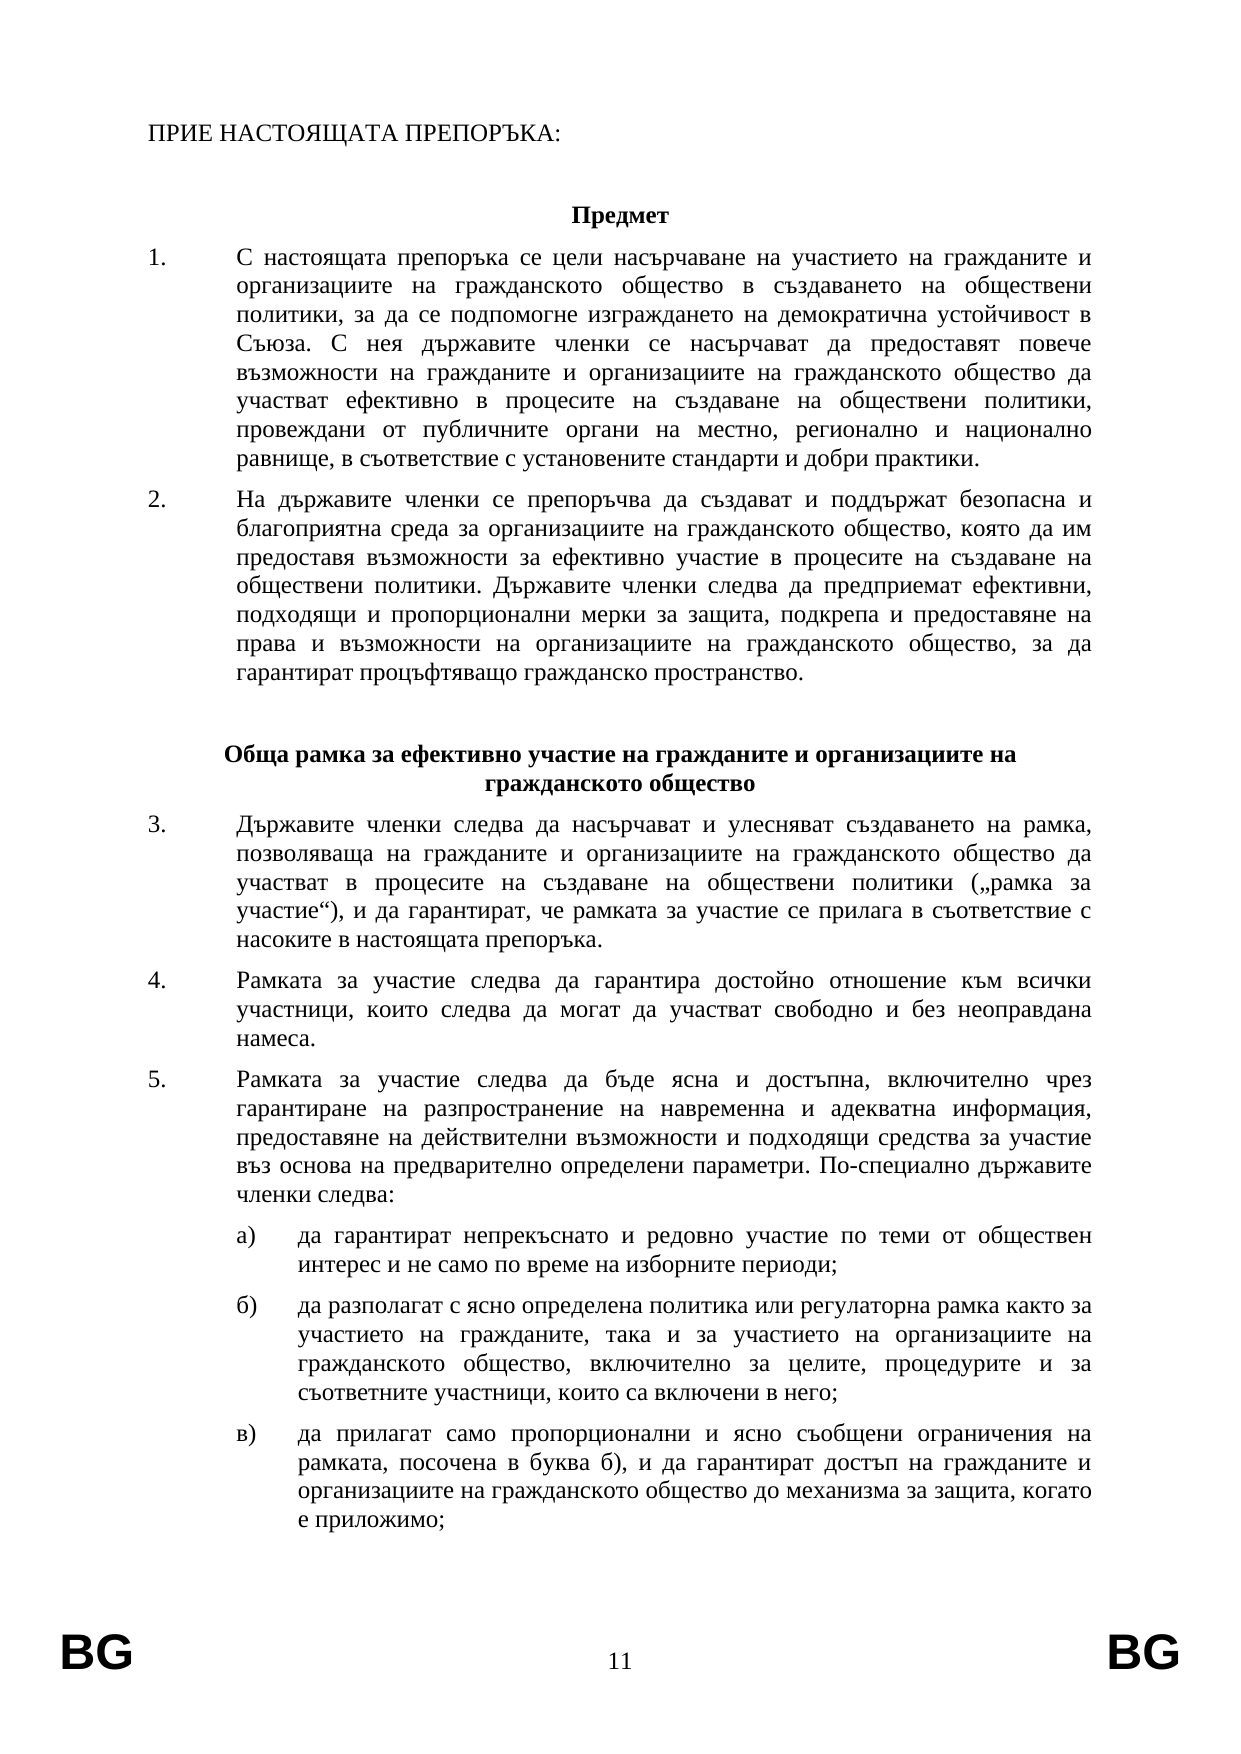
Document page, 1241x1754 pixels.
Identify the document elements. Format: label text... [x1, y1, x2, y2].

text Обща рамка за ефективно участие на гражданите и организациите на гражданското общество [148, 739, 1093, 797]
text 2. На държавите членки се препоръчва да създават и поддържат безопасна и благоприятна среда за организациите на гражданското общество, която да им предоставя възможности за ефективно участие в процесите на създаване на обществени политики. Държавите членки следва да предприемат ефективни, подходящи и пропорционални мерки за защита, подкрепа и предоставяне на права и възможности на организациите на гражданското общество, за да гарантират процъфтяващо гражданско пространство. [148, 484, 1093, 686]
text Предмет [148, 201, 1093, 229]
text а) да гарантират непрекъснато и редовно участие по теми от обществен интерес и не само по време на изборните периоди; [236, 1221, 1093, 1278]
text ПРИЕ НАСТОЯЩАТА ПРЕПОРЪКА: [148, 118, 1093, 147]
text 3. Държавите членки следва да насърчават и улесняват създаването на рамка, позволяваща на гражданите и организациите на гражданското общество да участват в процесите на създаване на обществени политики („рамка за участие“), и да гарантират, че рамката за участие се прилага в съответствие с насоките в настоящата препоръка. [148, 809, 1093, 953]
text 4. Рамката за участие следва да гарантира достойно отношение към всички участници, които следва да могат да участват свободно и без неоправдана намеса. [148, 966, 1093, 1052]
text 5. Рамката за участие следва да бъде ясна и достъпна, включително чрез гарантиране на разпространение на навременна и адекватна информация, предоставяне на действителни възможности и подходящи средства за участие въз основа на предварително определени параметри. По-специално държавите членки следва: [148, 1064, 1093, 1208]
text 1. С настоящата препоръка се цели насърчаване на участието на гражданите и организациите на гражданското общество в създаването на обществени политики, за да се подпомогне изграждането на демократична устойчивост в Съюза. С нея държавите членки се насърчават да предоставят повече възможности на гражданите и организациите на гражданското общество да участват ефективно в процесите на създаване на обществени политики, провеждани от публичните органи на местно, регионално и национално равнище, в съответствие с установените стандарти и добри практики. [148, 242, 1093, 472]
text б) да разполагат с ясно определена политика или регулаторна рамка както за участието на гражданите, така и за участието на организациите на гражданското общество, включително за целите, процедурите и за съответните участници, които са включени в него; [236, 1291, 1093, 1406]
text в) да прилагат само пропорционални и ясно съобщени ограничения на рамката, посочена в буква б), и да гарантират достъп на гражданите и организациите на гражданското общество до механизма за защита, когато е приложимо; [236, 1418, 1093, 1533]
